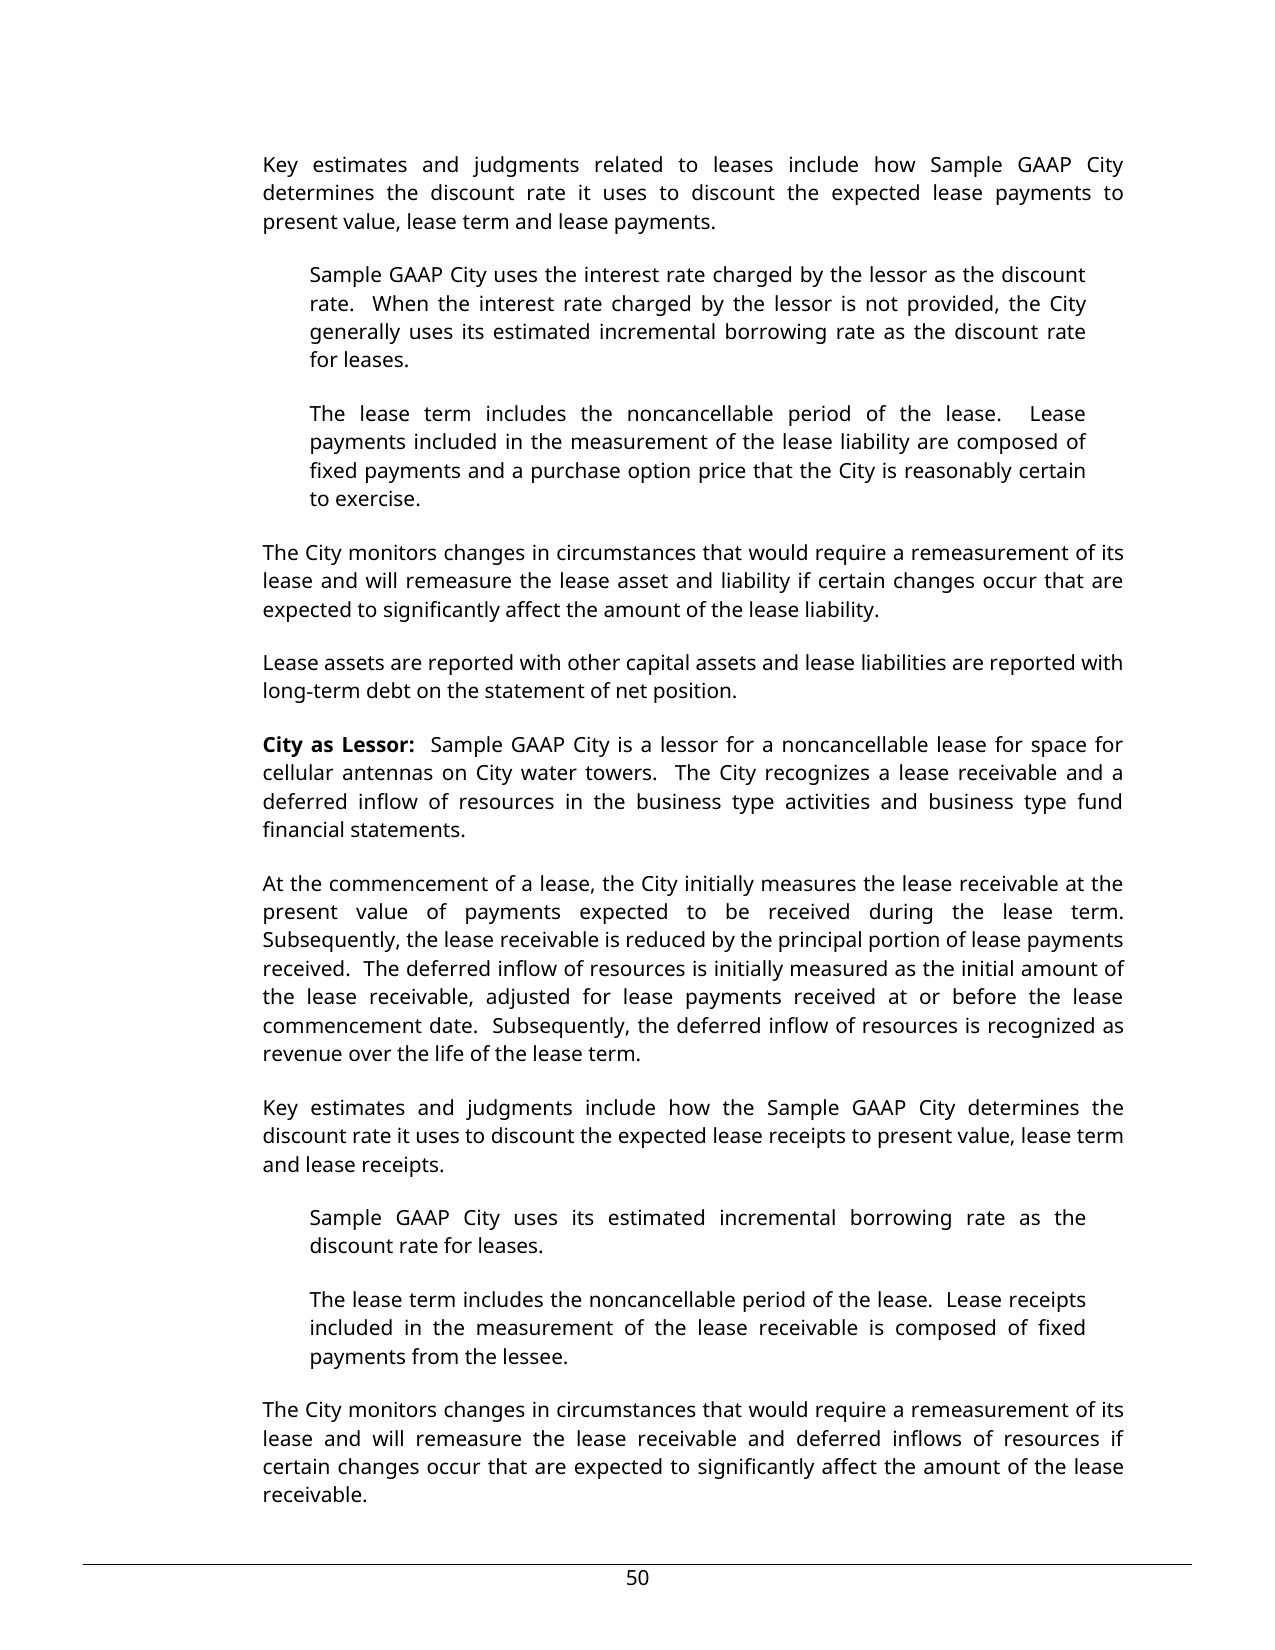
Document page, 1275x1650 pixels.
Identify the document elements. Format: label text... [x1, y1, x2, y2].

text At the commencement of a lease, the City initially measures the lease receivable at the present value of payments expected to be received during the lease term. Subsequently, the lease receivable is reduced by the principal portion of lease payments received. The deferred inflow of resources is initially measured as the initial amount of the lease receivable, adjusted for lease payments received at or before the lease commencement date. Subsequently, the deferred inflow of resources is recognized as revenue over the life of the lease term. [262, 869, 1125, 1068]
text City as Lessor: Sample GAAP City is a lessor for a noncancellable lease for space for cellular antennas on City water towers. The City recognizes a lease receivable and a deferred inflow of resources in the business type activities and business type fund financial statements. [262, 730, 1125, 844]
text Sample GAAP City uses its estimated incremental borrowing rate as the discount rate for leases. [309, 1203, 1087, 1260]
text The City monitors changes in circumstances that would require a remeasurement of its lease and will remeasure the lease asset and liability if certain changes occur that are expected to significantly affect the amount of the lease liability. [262, 538, 1125, 623]
text Key estimates and judgments include how the Sample GAAP City determines the discount rate it uses to discount the expected lease receipts to present value, lease term and lease receipts. [262, 1093, 1125, 1178]
text Lease assets are reported with other capital assets and lease liabilities are reported with long‐term debt on the statement of net position. [262, 648, 1125, 705]
text The lease term includes the noncancellable period of the lease. Lease receipts included in the measurement of the lease receivable is composed of fixed payments from the lessee. [309, 1285, 1087, 1370]
text Sample GAAP City uses the interest rate charged by the lessor as the discount rate. When the interest rate charged by the lessor is not provided, the City generally uses its estimated incremental borrowing rate as the discount rate for leases. [309, 260, 1087, 374]
text The City monitors changes in circumstances that would require a remeasurement of its lease and will remeasure the lease receivable and deferred inflows of resources if certain changes occur that are expected to significantly affect the amount of the lease receivable. [262, 1395, 1125, 1509]
text Key estimates and judgments related to leases include how Sample GAAP City determines the discount rate it uses to discount the expected lease payments to present value, lease term and lease payments. [262, 150, 1125, 235]
text The lease term includes the noncancellable period of the lease. Lease payments included in the measurement of the lease liability are composed of fixed payments and a purchase option price that the City is reasonably certain to exercise. [309, 399, 1087, 513]
